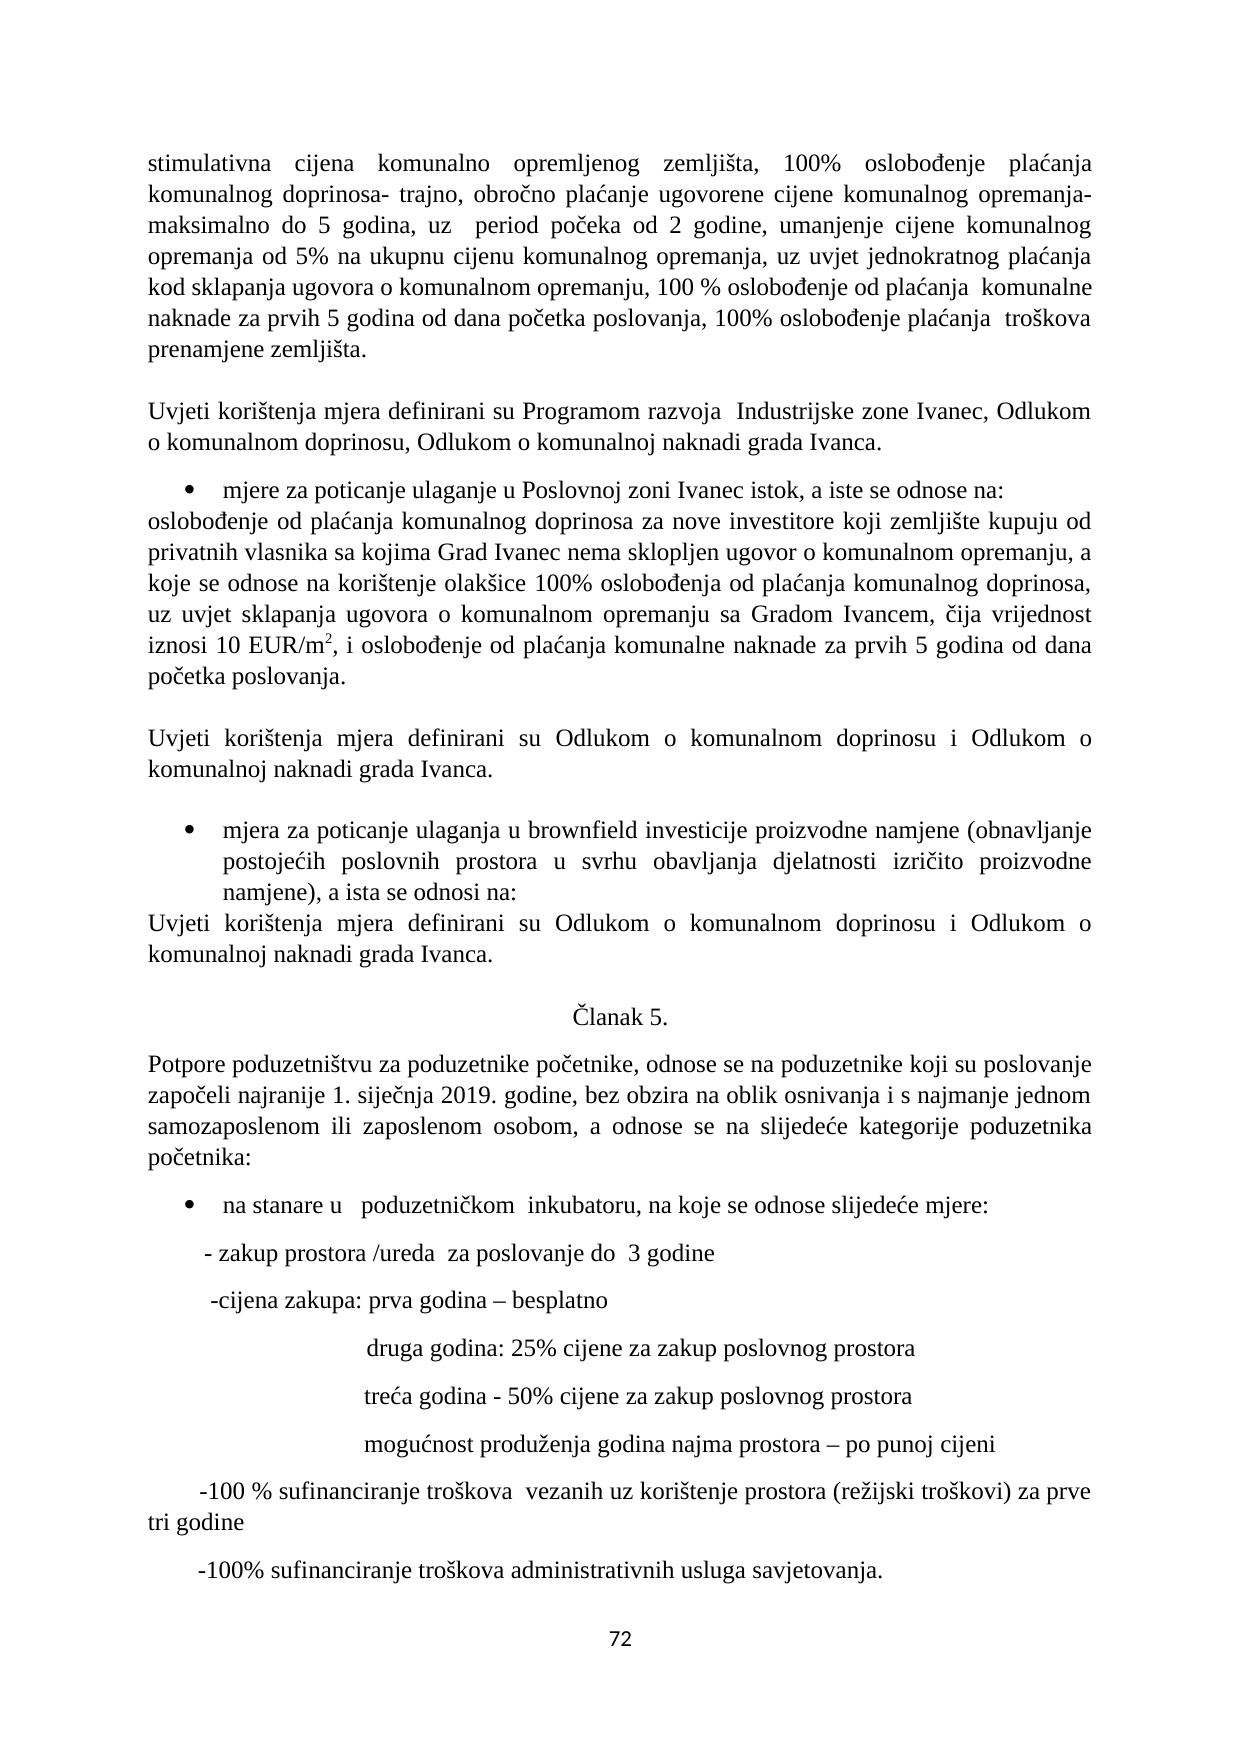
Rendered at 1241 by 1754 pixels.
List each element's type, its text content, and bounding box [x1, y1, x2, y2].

text stimulativna cijena komunalno opremljenog zemljišta, 100% oslobođenje plaćanja komunalnog doprinosa- trajno, obročno plaćanje ugovorene cijene komunalnog opremanja- maksimalno do 5 godina, uz period počeka od 2 godine, umanjenje cijene komunalnog opremanja od 5% na ukupnu cijenu komunalnog opremanja, uz uvjet jednokratnog plaćanja kod sklapanja ugovora o komunalnom opremanju, 100 % oslobođenje od plaćanja komunalne naknade za prvih 5 godina od dana početka poslovanja, 100% oslobođenje plaćanja troškova prenamjene zemljišta. [148, 148, 1093, 363]
text Uvjeti korištenja mjera definirani su Programom razvoja Industrijske zone Ivanec, Odlukom o komunalnom doprinosu, Odlukom o komunalnoj naknadi grada Ivanca. [148, 396, 1093, 456]
text -100% sufinanciranje troškova administrativnih usluga savjetovanja. [148, 1555, 1093, 1584]
list mjera za poticanje ulaganja u brownfield investicije proizvodne namjene (obnavljanje postojećih poslovnih prostora u svrhu obavljanja djelatnosti izričito proizvodne namjene), a ista se odnosi na: [185, 815, 1093, 906]
text Uvjeti korištenja mjera definirani su Odlukom o komunalnom doprinosu i Odlukom o komunalnoj naknadi grada Ivanca. [148, 908, 1093, 968]
text - zakup prostora /ureda za poslovanje do 3 godine [148, 1238, 1093, 1267]
text mogućnost produženja godina najma prostora – po punoj cijeni [295, 1429, 1093, 1457]
text Potpore poduzetništvu za poduzetnike početnike, odnose se na poduzetnike koji su poslovanje započeli najranije 1. siječnja 2019. godine, bez obzira na oblik osnivanja i s najmanje jednom samozaposlenom ili zaposlenom osobom, a odnose se na slijedeće kategorije poduzetnika početnika: [148, 1049, 1093, 1171]
text treća godina - 50% cijene za zakup poslovnog prostora [295, 1381, 1093, 1410]
list na stanare u poduzetničkom inkubatoru, na koje se odnose slijedeće mjere: [185, 1190, 1093, 1219]
text Uvjeti korištenja mjera definirani su Odlukom o komunalnom doprinosu i Odlukom o komunalnoj naknadi grada Ivanca. [148, 723, 1093, 783]
text oslobođenje od plaćanja komunalnog doprinosa za nove investitore koji zemljište kupuju od privatnih vlasnika sa kojima Grad Ivanec nema sklopljen ugovor o komunalnom opremanju, a koje se odnose na korištenje olakšice 100% oslobođenja od plaćanja komunalnog doprinosa, uz uvjet sklapanja ugovora o komunalnom opremanju sa Gradom Ivancem, čija vrijednost iznosi 10 EUR/m2, i oslobođenje od plaćanja komunalne naknade za prvih 5 godina od dana početka poslovanja. [148, 506, 1093, 690]
list mjere za poticanje ulaganje u Poslovnoj zoni Ivanec istok, a iste se odnose na: [185, 475, 1093, 503]
text druga godina: 25% cijene za zakup poslovnog prostora [148, 1333, 1093, 1362]
text -100 % sufinanciranje troškova vezanih uz korištenje prostora (režijski troškovi) za prve tri godine [148, 1476, 1093, 1536]
text -cijena zakupa: prva godina – besplatno [148, 1286, 1093, 1314]
text Članak 5. [148, 1002, 1093, 1030]
